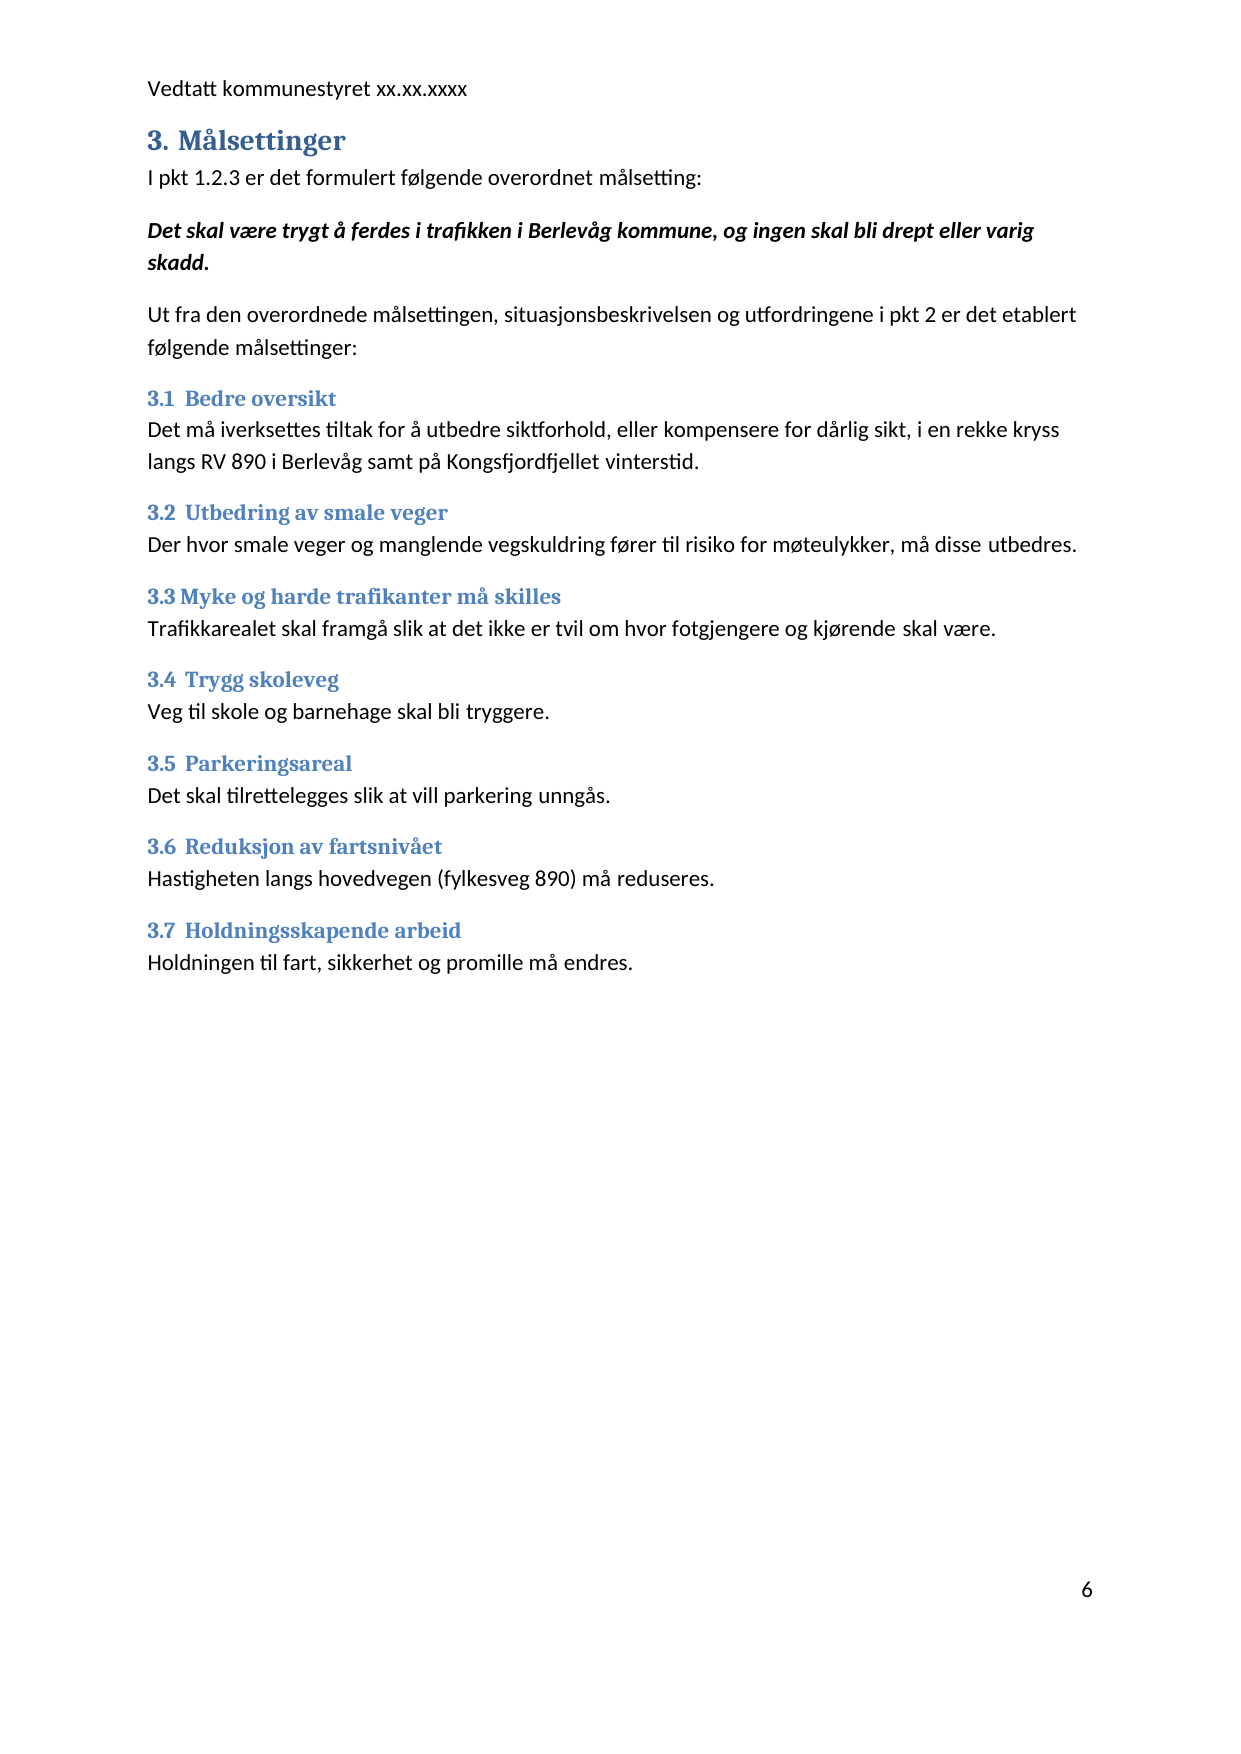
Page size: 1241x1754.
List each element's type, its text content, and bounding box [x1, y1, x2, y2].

text Det skal være trygt å ferdes i trafikken i Berlevåg kommune, og ingen skal bli drept eller varig skadd. [147, 216, 1038, 276]
subtitle Trygg skoleveg [147, 667, 1105, 693]
text Holdningen til fart, sikkerhet og promille må endres. [147, 948, 1093, 976]
text Det skal tilrettelegges slik at vill parkering unngås. [147, 781, 1093, 809]
subtitle Holdningsskapende arbeid [147, 917, 1105, 944]
text Hastigheten langs hovedvegen (fylkesveg 890) må reduseres. [147, 864, 1093, 892]
subtitle Myke og harde trafikanter må skilles [147, 584, 1105, 610]
text Der hvor smale veger og manglende vegskuldring fører til risiko for møteulykker, må disse utbedres. [147, 531, 1093, 558]
subtitle Parkeringsareal [147, 751, 1105, 777]
text Ut fra den overordnede målsettingen, situasjonsbeskrivelsen og utfordringene i pkt 2 er det etablert følgende målsettinger: [147, 300, 1082, 361]
text Trafikkarealet skal framgå slik at det ikke er tvil om hvor fotgjengere og kjørende skal være. [147, 614, 1093, 642]
text Veg til skole og barnehage skal bli tryggere. [147, 697, 1093, 725]
subtitle Bedre oversikt [147, 385, 1105, 412]
subtitle Reduksjon av fartsnivået [147, 834, 1105, 860]
text Det må iverksettes tiltak for å utbedre siktforhold, eller kompensere for dårlig sikt, i en rekke kryss langs RV 890 i Berlevåg samt på Kongsfjordfjellet vinterstid. [147, 415, 1065, 475]
subtitle Utbedring av smale veger [147, 500, 1105, 526]
subtitle Målsettinger [147, 124, 1105, 157]
text I pkt 1.2.3 er det formulert følgende overordnet målsetting: [147, 163, 1093, 191]
